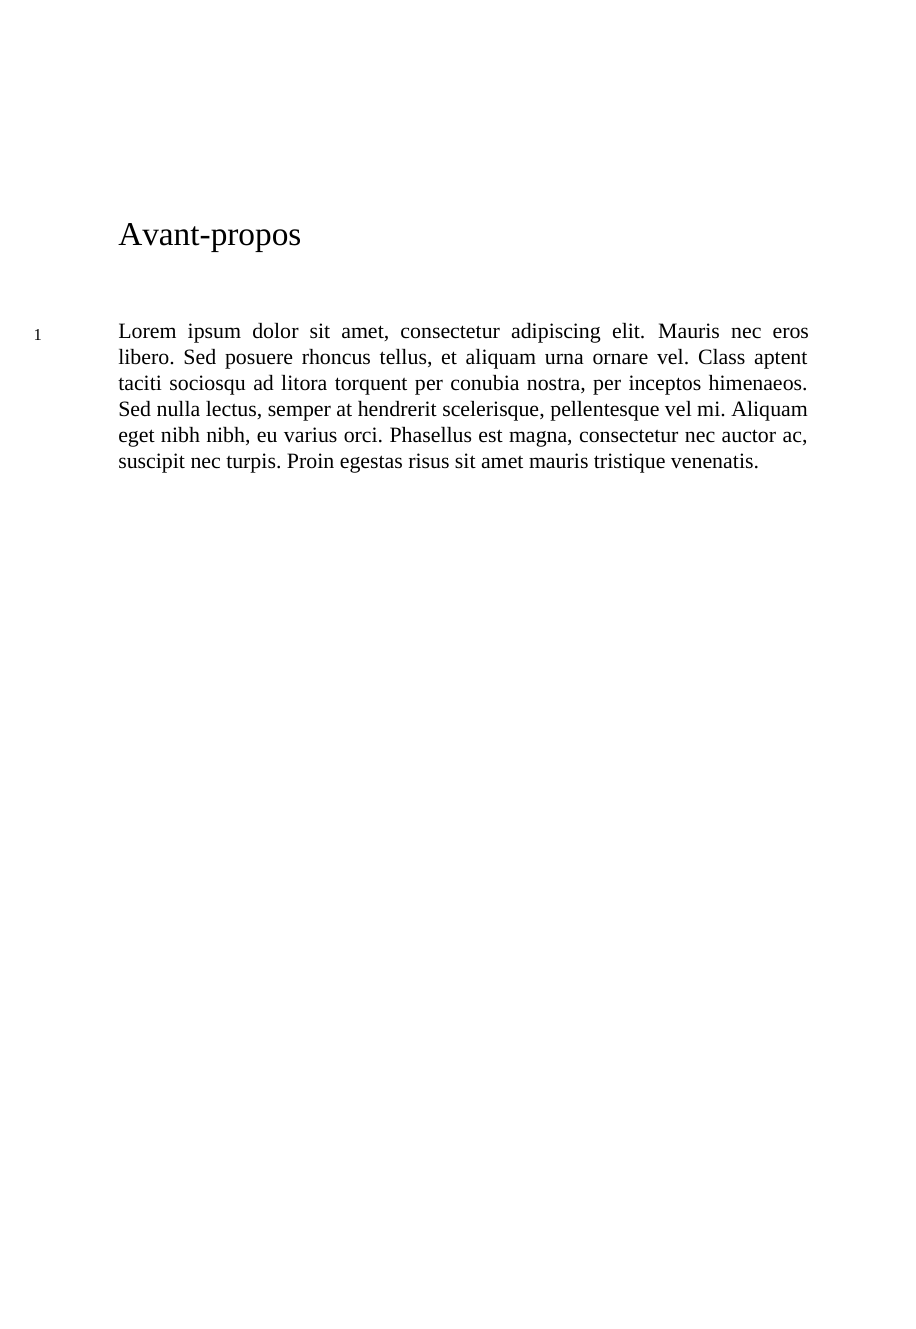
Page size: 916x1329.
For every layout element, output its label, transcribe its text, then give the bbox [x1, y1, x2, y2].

text Lorem ipsum dolor sit amet, consectetur adipiscing elit. Mauris nec eros libero. Sed posuere rhoncus tellus, et aliquam urna ornare vel. Class aptent taciti sociosqu ad litora torquent per conubia nostra, per inceptos himenaeos. Sed nulla lectus, semper at hendrerit scelerisque, pellentesque vel mi. Aliquam eget nibh nibh, eu varius orci. Phasellus est magna, consectetur nec auctor ac, suscipit nec turpis. Proin egestas risus sit amet mauris tristique venenatis. [118, 318, 809, 474]
text Avant-propos [118, 214, 809, 252]
